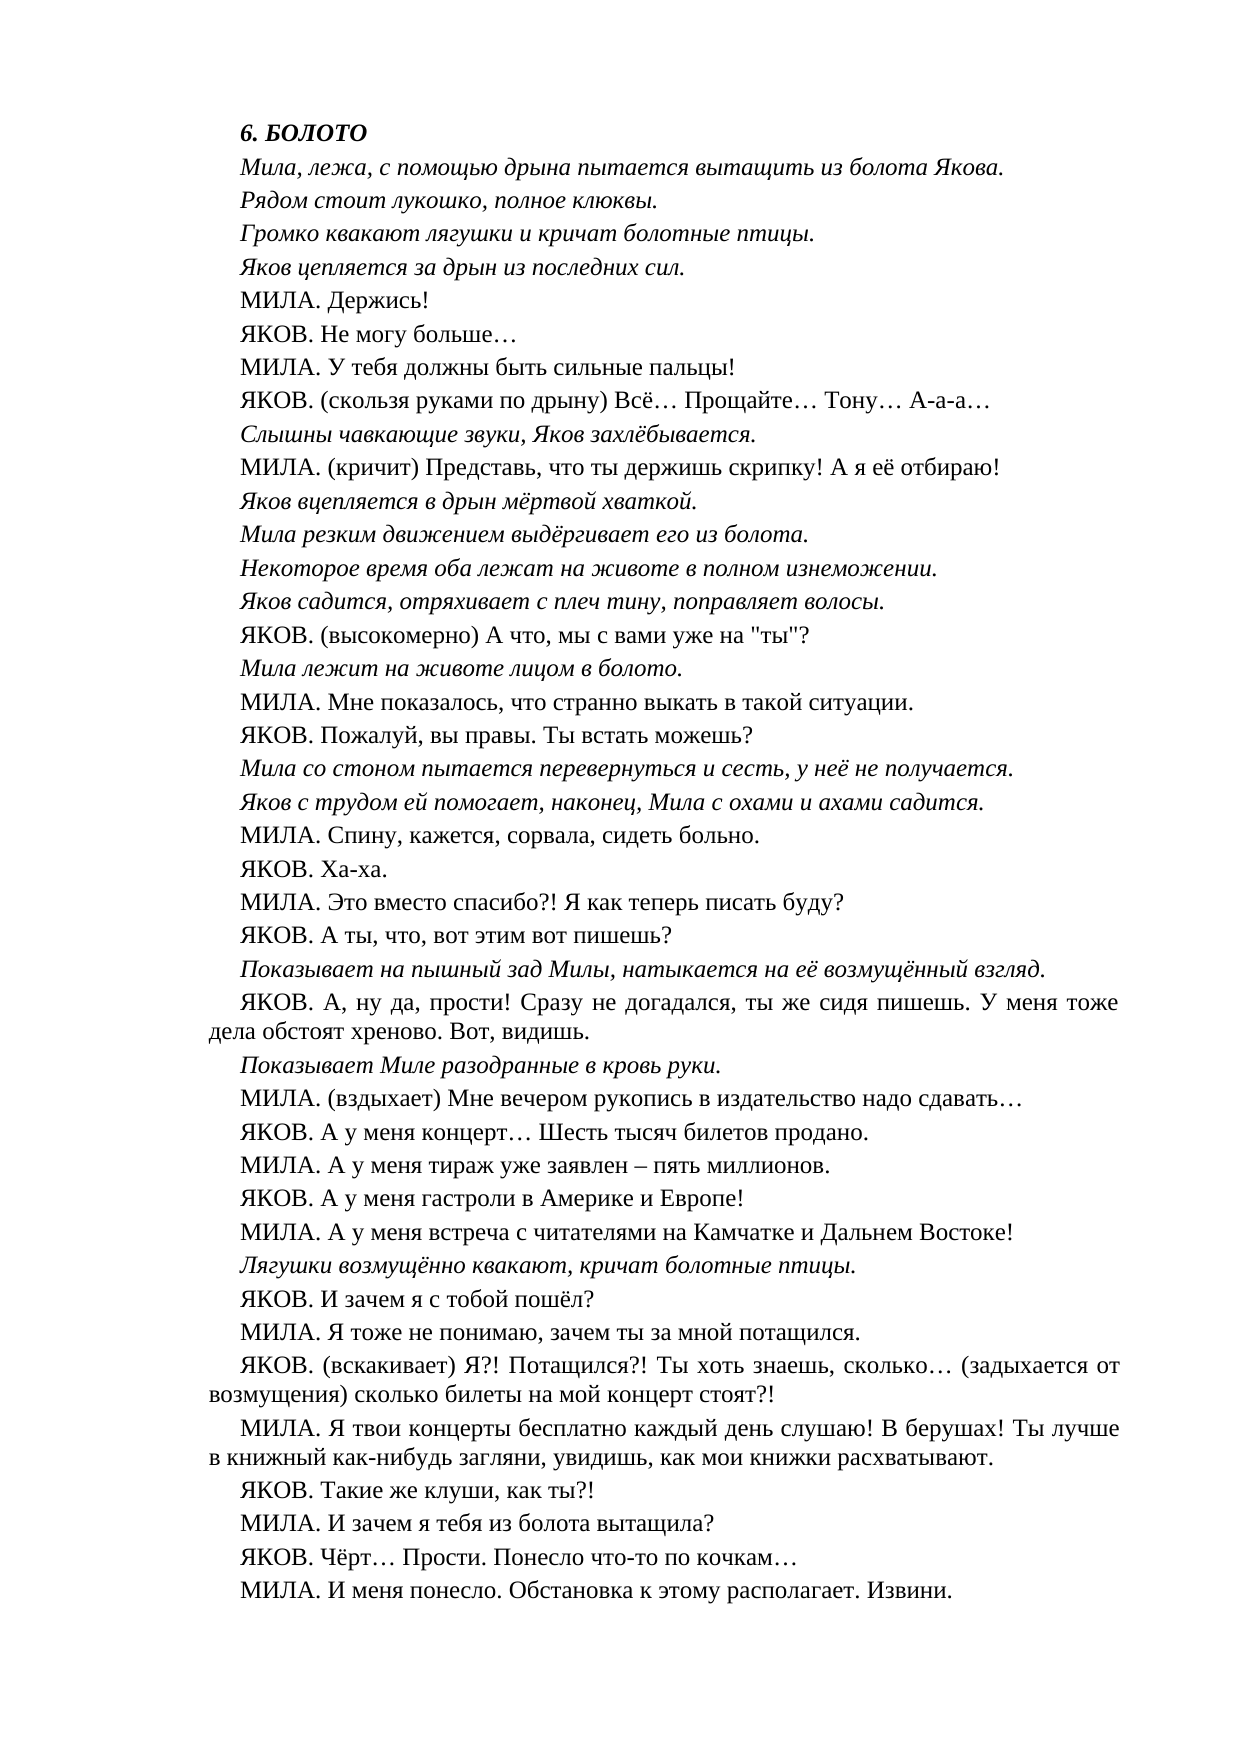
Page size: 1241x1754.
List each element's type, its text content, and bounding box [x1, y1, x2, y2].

text Мила лежит на животе лицом в болото. [208, 653, 1120, 682]
text ЯКОВ. Пожалуй, вы правы. Ты встать можешь? [208, 720, 1120, 749]
text МИЛА. (вздыхает) Мне вечером рукопись в издательство надо сдавать… [208, 1083, 1120, 1112]
text Мила со стоном пытается перевернуться и сесть, у неё не получается. [208, 753, 1120, 782]
text ЯКОВ. (вскакивает) Я?! Потащился?! Ты хоть знаешь, сколько… (задыхается от возмущения) сколько билеты на мой концерт стоят?! [208, 1351, 1120, 1408]
text МИЛА. Я твои концерты бесплатно каждый день слушаю! В берушах! Ты лучше в книжный как-нибудь загляни, увидишь, как мои книжки расхватывают. [208, 1413, 1120, 1470]
text МИЛА. У тебя должны быть сильные пальцы! [208, 352, 1120, 381]
text Мила, лежа, с помощью дрына пытается вытащить из болота Якова. [208, 152, 1120, 180]
text ЯКОВ. Чёрт… Прости. Понесло что-то по кочкам… [208, 1542, 1120, 1571]
text Яков цепляется за дрын из последних сил. [208, 252, 1120, 281]
text Громко квакают лягушки и кричат болотные птицы. [208, 218, 1120, 247]
text ЯКОВ. Ха-ха. [208, 854, 1120, 882]
text МИЛА. А у меня тираж уже заявлен – пять миллионов. [208, 1150, 1120, 1179]
text Мила резким движением выдёргивает его из болота. [208, 519, 1120, 548]
text Яков вцепляется в дрын мёртвой хваткой. [208, 486, 1120, 515]
text ЯКОВ. А у меня концерт… Шесть тысяч билетов продано. [208, 1117, 1120, 1145]
text Показывает на пышный зад Милы, натыкается на её возмущённый взгляд. [208, 954, 1120, 983]
text Некоторое время оба лежат на животе в полном изнеможении. [208, 553, 1120, 582]
text Показывает Миле разодранные в кровь руки. [208, 1050, 1120, 1078]
text 6. БОЛОТО [208, 118, 1120, 147]
text ЯКОВ. А у меня гастроли в Америке и Европе! [208, 1183, 1120, 1212]
text МИЛА. (кричит) Представь, что ты держишь скрипку! А я её отбираю! [208, 452, 1120, 481]
text МИЛА. Мне показалось, что странно выкать в такой ситуации. [208, 687, 1120, 715]
text Слышны чавкающие звуки, Яков захлёбывается. [208, 419, 1120, 448]
text ЯКОВ. (скользя руками по дрыну) Всё… Прощайте… Тону… А-а-а… [208, 386, 1120, 414]
text МИЛА. А у меня встреча с читателями на Камчатке и Дальнем Востоке! [208, 1217, 1120, 1246]
text Рядом стоит лукошко, полное клюквы. [208, 185, 1120, 214]
text МИЛА. Это вместо спасибо?! Я как теперь писать буду? [208, 887, 1120, 916]
text ЯКОВ. Такие же клуши, как ты?! [208, 1475, 1120, 1504]
text ЯКОВ. (высокомерно) А что, мы с вами уже на "ты"? [208, 620, 1120, 648]
text ЯКОВ. А ты, что, вот этим вот пишешь? [208, 921, 1120, 949]
text ЯКОВ. А, ну да, прости! Сразу не догадался, ты же сидя пишешь. У меня тоже дела обстоят хреново. Вот, видишь. [208, 987, 1120, 1045]
text ЯКОВ. Не могу больше… [208, 319, 1120, 347]
text МИЛА. И меня понесло. Обстановка к этому располагает. Извини. [208, 1575, 1120, 1604]
text МИЛА. И зачем я тебя из болота вытащила? [208, 1508, 1120, 1537]
text Яков садится, отряхивает с плеч тину, поправляет волосы. [208, 586, 1120, 615]
text МИЛА. Держись! [208, 285, 1120, 314]
text Лягушки возмущённо квакают, кричат болотные птицы. [208, 1250, 1120, 1279]
text ЯКОВ. И зачем я с тобой пошёл? [208, 1284, 1120, 1312]
text Яков с трудом ей помогает, наконец, Мила с охами и ахами садится. [208, 787, 1120, 816]
text МИЛА. Я тоже не понимаю, зачем ты за мной потащился. [208, 1317, 1120, 1346]
text МИЛА. Спину, кажется, сорвала, сидеть больно. [208, 820, 1120, 849]
